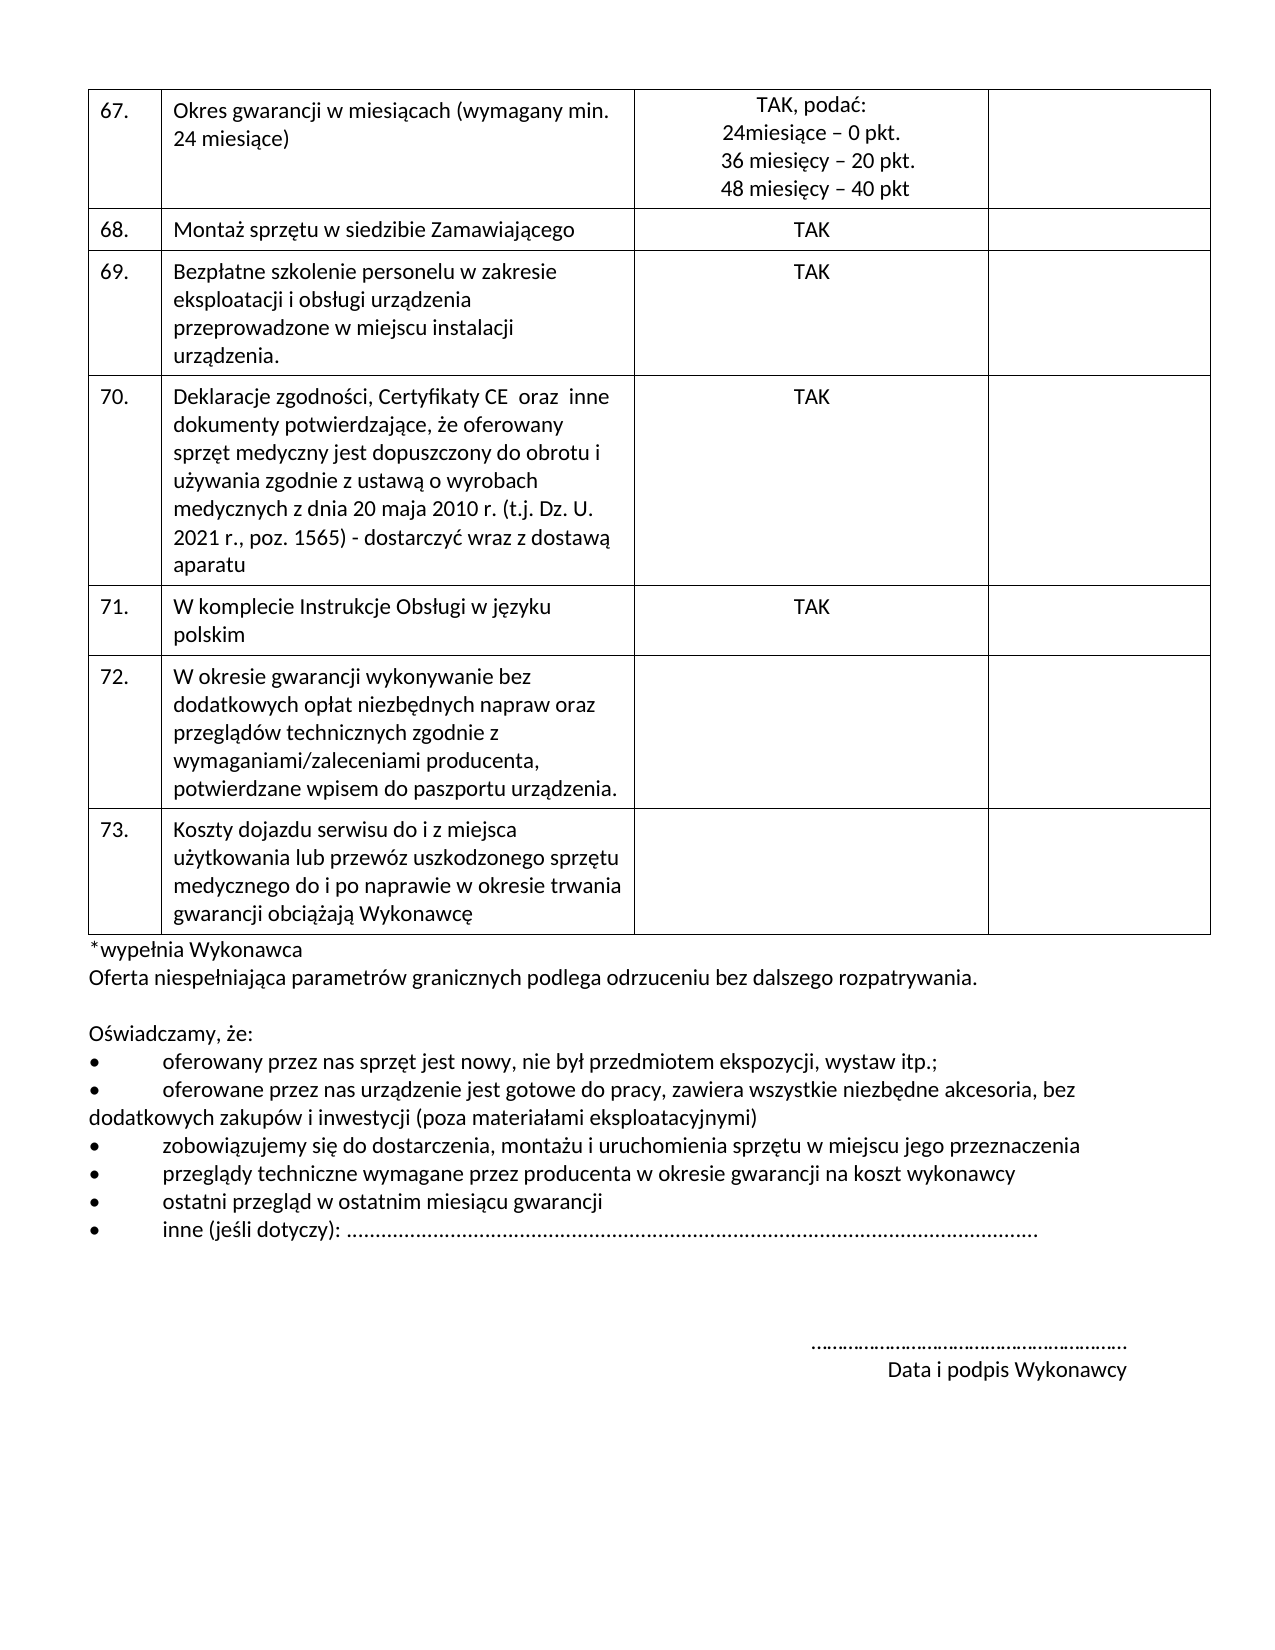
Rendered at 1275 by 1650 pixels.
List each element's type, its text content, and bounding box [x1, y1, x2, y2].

table_cell Deklaracje zgodności, Certyfikaty CE oraz inne dokumenty potwierdzające, że oferowany sprzęt medyczny jest dopuszczony do obrotu i używania zgodnie z ustawą o wyrobach medycznych z dnia 20 maja 2010 r. (t.j. Dz. U. 2021 r., poz. 1565) - dostarczyć wraz z dostawą aparatu [162, 376, 634, 585]
text *wypełnia Wykonawca [89, 935, 1127, 963]
text Oferta niespełniająca parametrów granicznych podlega odrzuceniu bez dalszego rozpatrywania. [89, 963, 1127, 991]
table_cell [635, 656, 988, 808]
table_cell Okres gwarancji w miesiącach (wymagany min. 24 miesiące) [162, 90, 634, 208]
table_cell W komplecie Instrukcje Obsługi w języku polskim [162, 586, 634, 654]
table_cell 67. [89, 90, 161, 208]
text • ostatni przegląd w ostatnim miesiącu gwarancji [89, 1187, 1127, 1215]
table_cell TAK, podać: 24miesiące – 0 pkt. 36 miesięcy – 20 pkt. 48 miesięcy – 40 pkt [635, 90, 988, 208]
table_cell TAK [635, 209, 988, 249]
text • zobowiązujemy się do dostarczenia, montażu i uruchomienia sprzętu w miejscu jego przeznaczenia [89, 1131, 1127, 1159]
table_cell Montaż sprzętu w siedzibie Zamawiającego [162, 209, 634, 249]
table_cell Koszty dojazdu serwisu do i z miejsca użytkowania lub przewóz uszkodzonego sprzętu medycznego do i po naprawie w okresie trwania gwarancji obciążają Wykonawcę [162, 809, 634, 934]
table_cell W okresie gwarancji wykonywanie bez dodatkowych opłat niezbędnych napraw oraz przeglądów technicznych zgodnie z wymaganiami/zaleceniami producenta, potwierdzane wpisem do paszportu urządzenia. [162, 656, 634, 808]
table_cell 72. [89, 656, 161, 808]
text • przeglądy techniczne wymagane przez producenta w okresie gwarancji na koszt wykonawcy [89, 1159, 1127, 1187]
table_cell [989, 586, 1210, 654]
table_cell [989, 656, 1210, 808]
table_cell 70. [89, 376, 161, 585]
text …………………………………………………… [89, 1327, 1127, 1355]
text • oferowany przez nas sprzęt jest nowy, nie był przedmiotem ekspozycji, wystaw itp.; [89, 1047, 1127, 1075]
text Oświadczamy, że: [89, 1019, 1127, 1047]
table_cell [989, 809, 1210, 934]
table_cell Bezpłatne szkolenie personelu w zakresie eksploatacji i obsługi urządzenia przeprowadzone w miejscu instalacji urządzenia. [162, 251, 634, 375]
table_cell [989, 90, 1210, 208]
table_cell 69. [89, 251, 161, 375]
table_cell TAK [635, 376, 988, 585]
table_cell [989, 209, 1210, 249]
table_cell 71. [89, 586, 161, 654]
table_cell [635, 809, 988, 934]
table_cell 73. [89, 809, 161, 934]
table_cell TAK [635, 586, 988, 654]
table_cell [989, 251, 1210, 375]
text • oferowane przez nas urządzenie jest gotowe do pracy, zawiera wszystkie niezbędne akcesoria, bez dodatkowych zakupów i inwestycji (poza materiałami eksploatacyjnymi) [89, 1075, 1127, 1131]
table_cell [989, 376, 1210, 585]
table_cell TAK [635, 251, 988, 375]
text Data i podpis Wykonawcy [89, 1355, 1127, 1383]
table_cell 68. [89, 209, 161, 249]
text • inne (jeśli dotyczy): ........................................................................................................................ [89, 1215, 1127, 1243]
